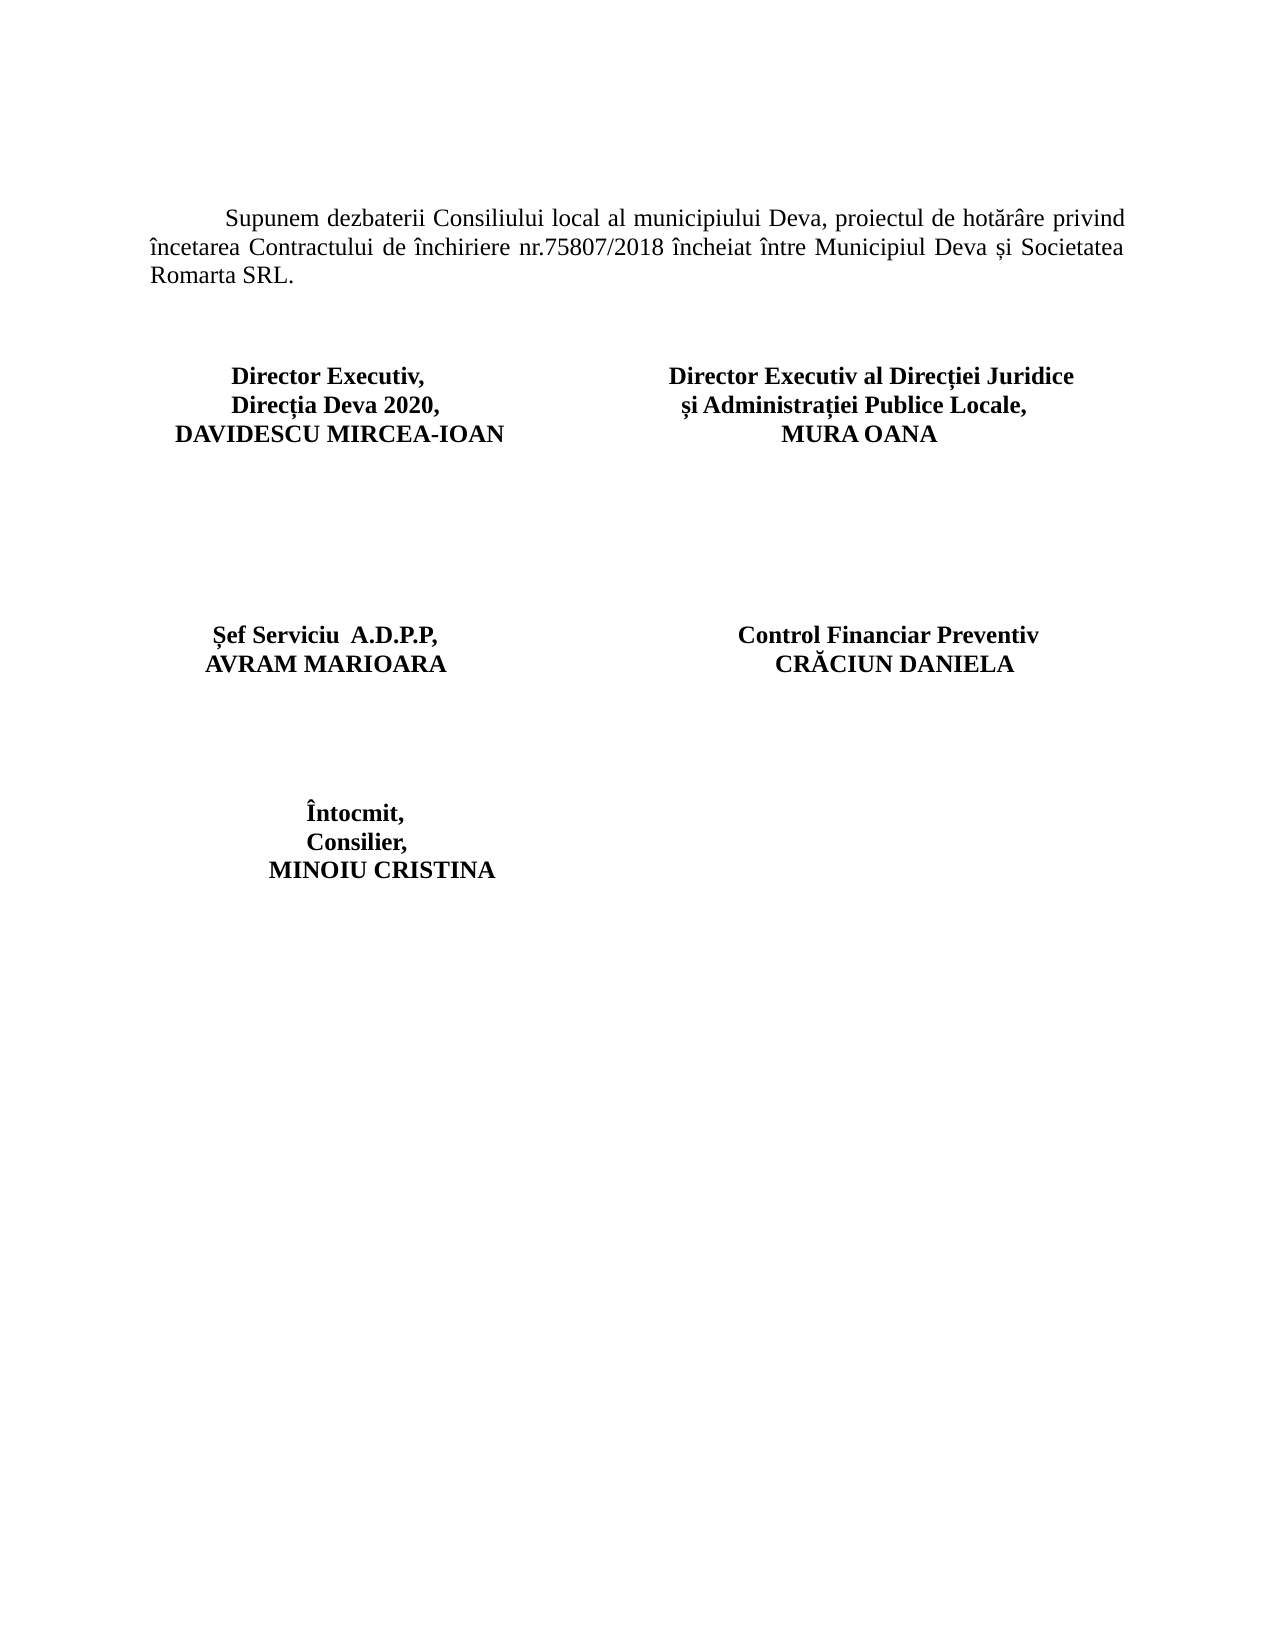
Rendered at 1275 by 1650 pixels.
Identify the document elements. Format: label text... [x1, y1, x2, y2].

text MINOIU CRISTINA [150, 855, 1125, 884]
text Direcția Deva 2020, și Administrației Publice Locale, [150, 390, 1125, 419]
text DAVIDESCU MIRCEA-IOAN MURA OANA [150, 419, 1125, 447]
text Supunem dezbaterii Consiliului local al municipiului Deva, proiectul de hotărâre privind încetarea Contractului de închiriere nr.75807/2018 încheiat între Municipiul Deva și Societatea Romarta SRL. [150, 203, 1125, 289]
text Întocmit, [150, 798, 1125, 827]
text Șef Serviciu A.D.P.P, Control Financiar Preventiv [150, 620, 1125, 649]
text Director Executiv, Director Executiv al Direcției Juridice [150, 361, 1125, 390]
text Consilier, [150, 827, 1125, 855]
text AVRAM MARIOARA CRĂCIUN DANIELA [150, 649, 1125, 677]
